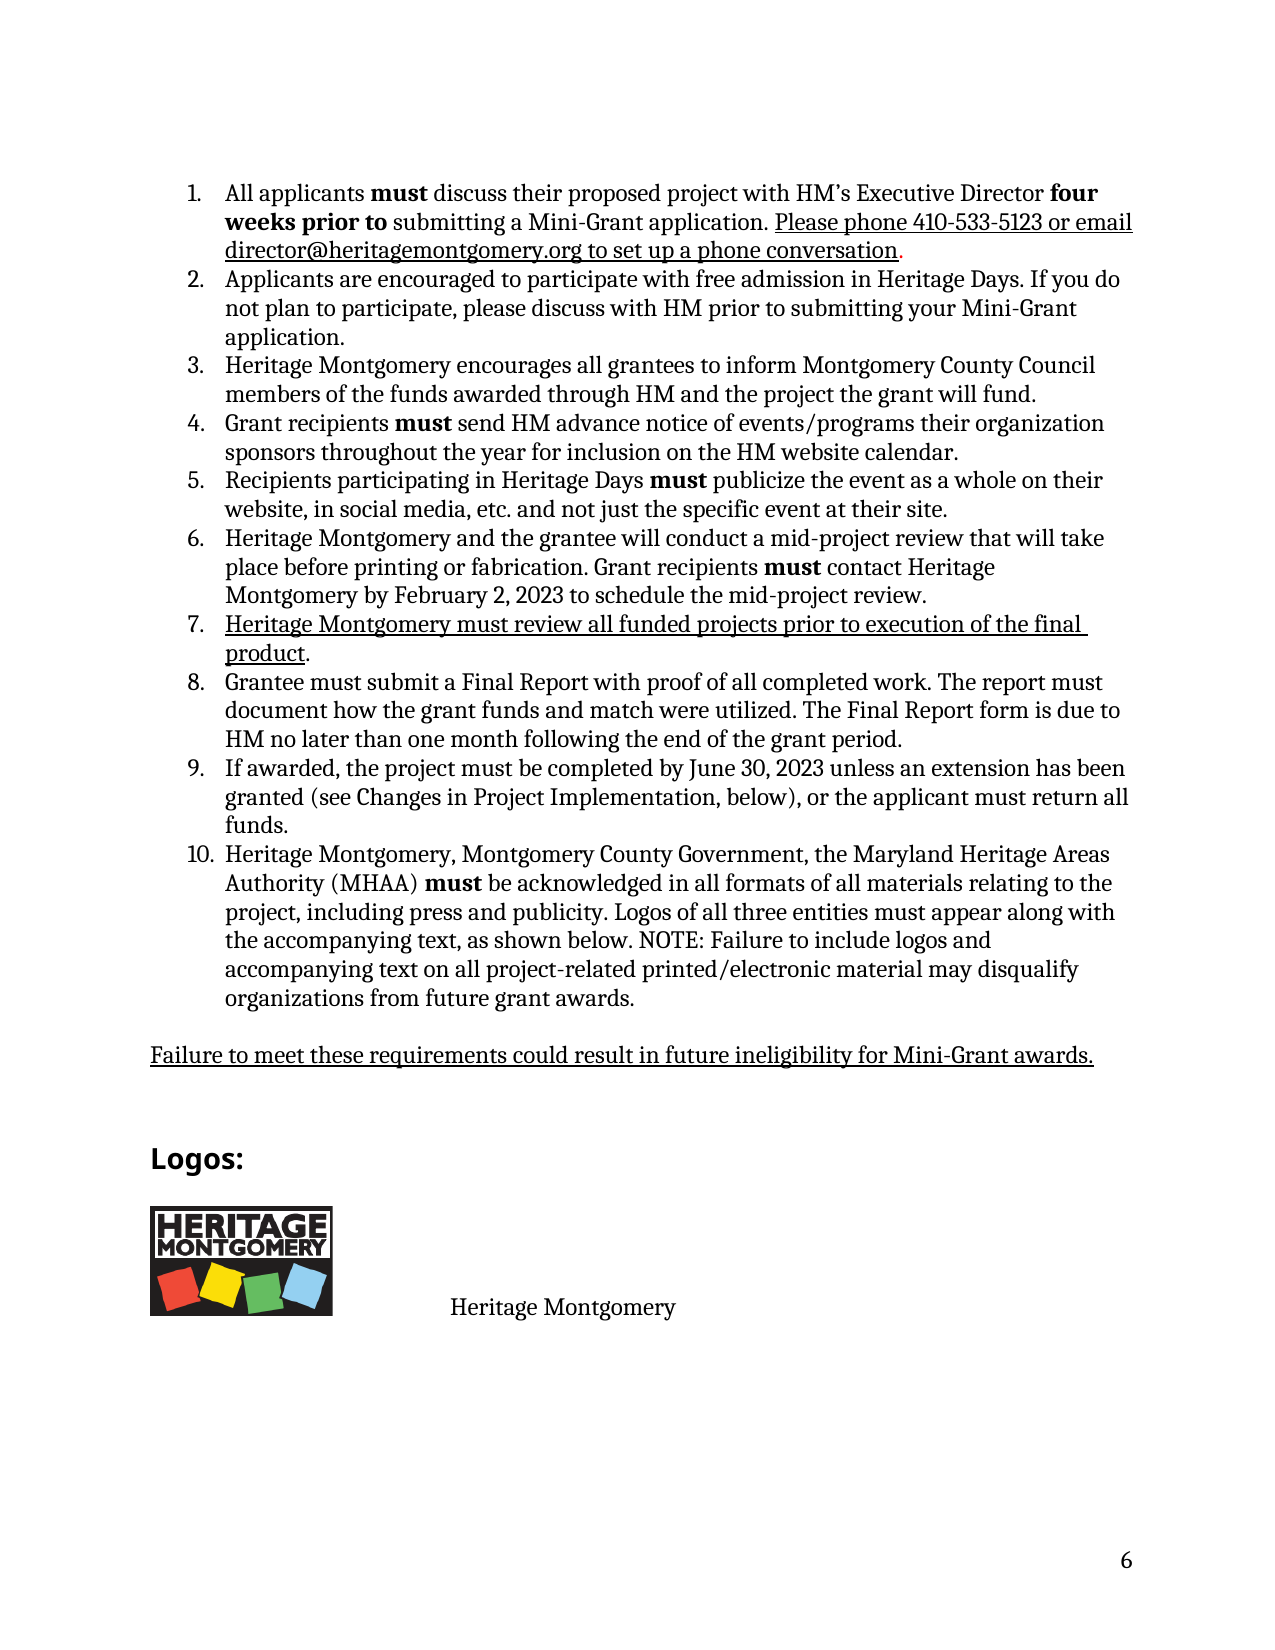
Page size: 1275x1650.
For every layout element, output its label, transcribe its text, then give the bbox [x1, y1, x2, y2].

list All applicants must discuss their proposed project with HM’s Executive Director four weeks prior to submitting a Mini-Grant application. Please phone 410-533-5123 or email director@heritagemontgomery.org to set up a phone conversation. [187, 179, 1132, 265]
list Heritage Montgomery and the grantee will conduct a mid-project review that will take place before printing or fabrication. Grant recipients must contact Heritage Montgomery by February 2, 2023 to schedule the mid-project review. [187, 524, 1132, 610]
list Heritage Montgomery encourages all grantees to inform Montgomery County Council members of the funds awarded through HM and the project the grant will fund. [187, 351, 1132, 409]
list Recipients participating in Heritage Days must publicize the event as a whole on their website, in social media, etc. and not just the specific event at their site. [187, 466, 1132, 524]
list Grant recipients must send HM advance notice of events/programs their organization sponsors throughout the year for inclusion on the HM website calendar. [187, 409, 1132, 466]
list Heritage Montgomery, Montgomery County Government, the Maryland Heritage Areas Authority (MHAA) must be acknowledged in all formats of all materials relating to the project, including press and publicity. Logos of all three entities must appear along with the accompanying text, as shown below. NOTE: Failure to include logos and accompanying text on all project-related printed/electronic material may disqualify organizations from future grant awards. [187, 840, 1132, 1012]
text Failure to meet these requirements could result in future ineligibility for Mini-Grant awards. [150, 1041, 1132, 1070]
list Heritage Montgomery must review all funded projects prior to execution of the final product. [187, 610, 1132, 667]
list Grantee must submit a Final Report with proof of all completed work. The report must document how the grant funds and match were utilized. The Final Report form is due to HM no later than one month following the end of the grant period. [187, 667, 1132, 754]
text Logos: [150, 1138, 1132, 1178]
text Heritage Montgomery [150, 1207, 1132, 1321]
list Applicants are encouraged to participate with free admission in Heritage Days. If you do not plan to participate, please discuss with HM prior to submitting your Mini-Grant application. [187, 265, 1132, 351]
list If awarded, the project must be completed by June 30, 2023 unless an extension has been granted (see Changes in Project Implementation, below), or the applicant must return all funds. [187, 754, 1132, 840]
